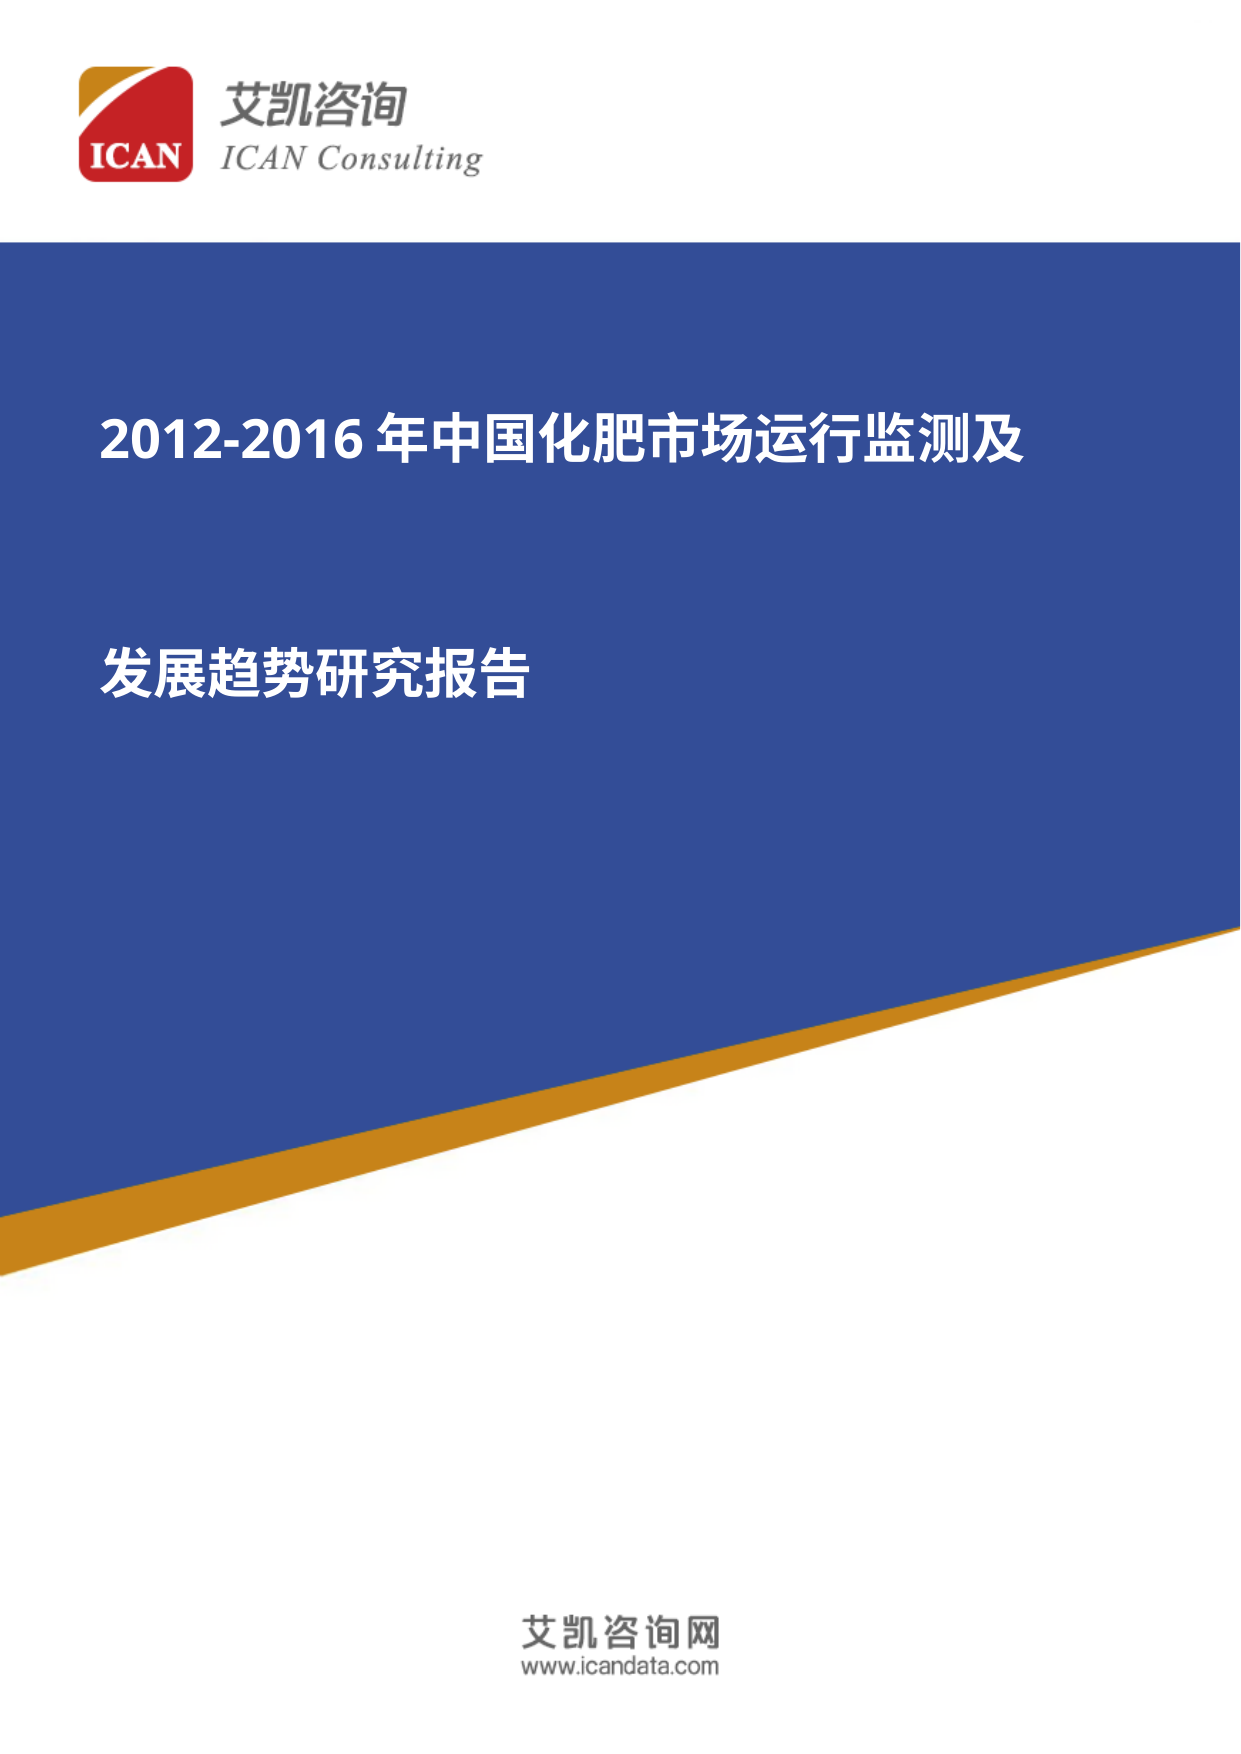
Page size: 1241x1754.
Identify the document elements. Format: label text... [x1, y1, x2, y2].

subtitle 2012-2016年中国化肥市场运行监测及发展趋势研究报告 [99, 386, 1053, 718]
picture [0, 5, 1241, 1754]
